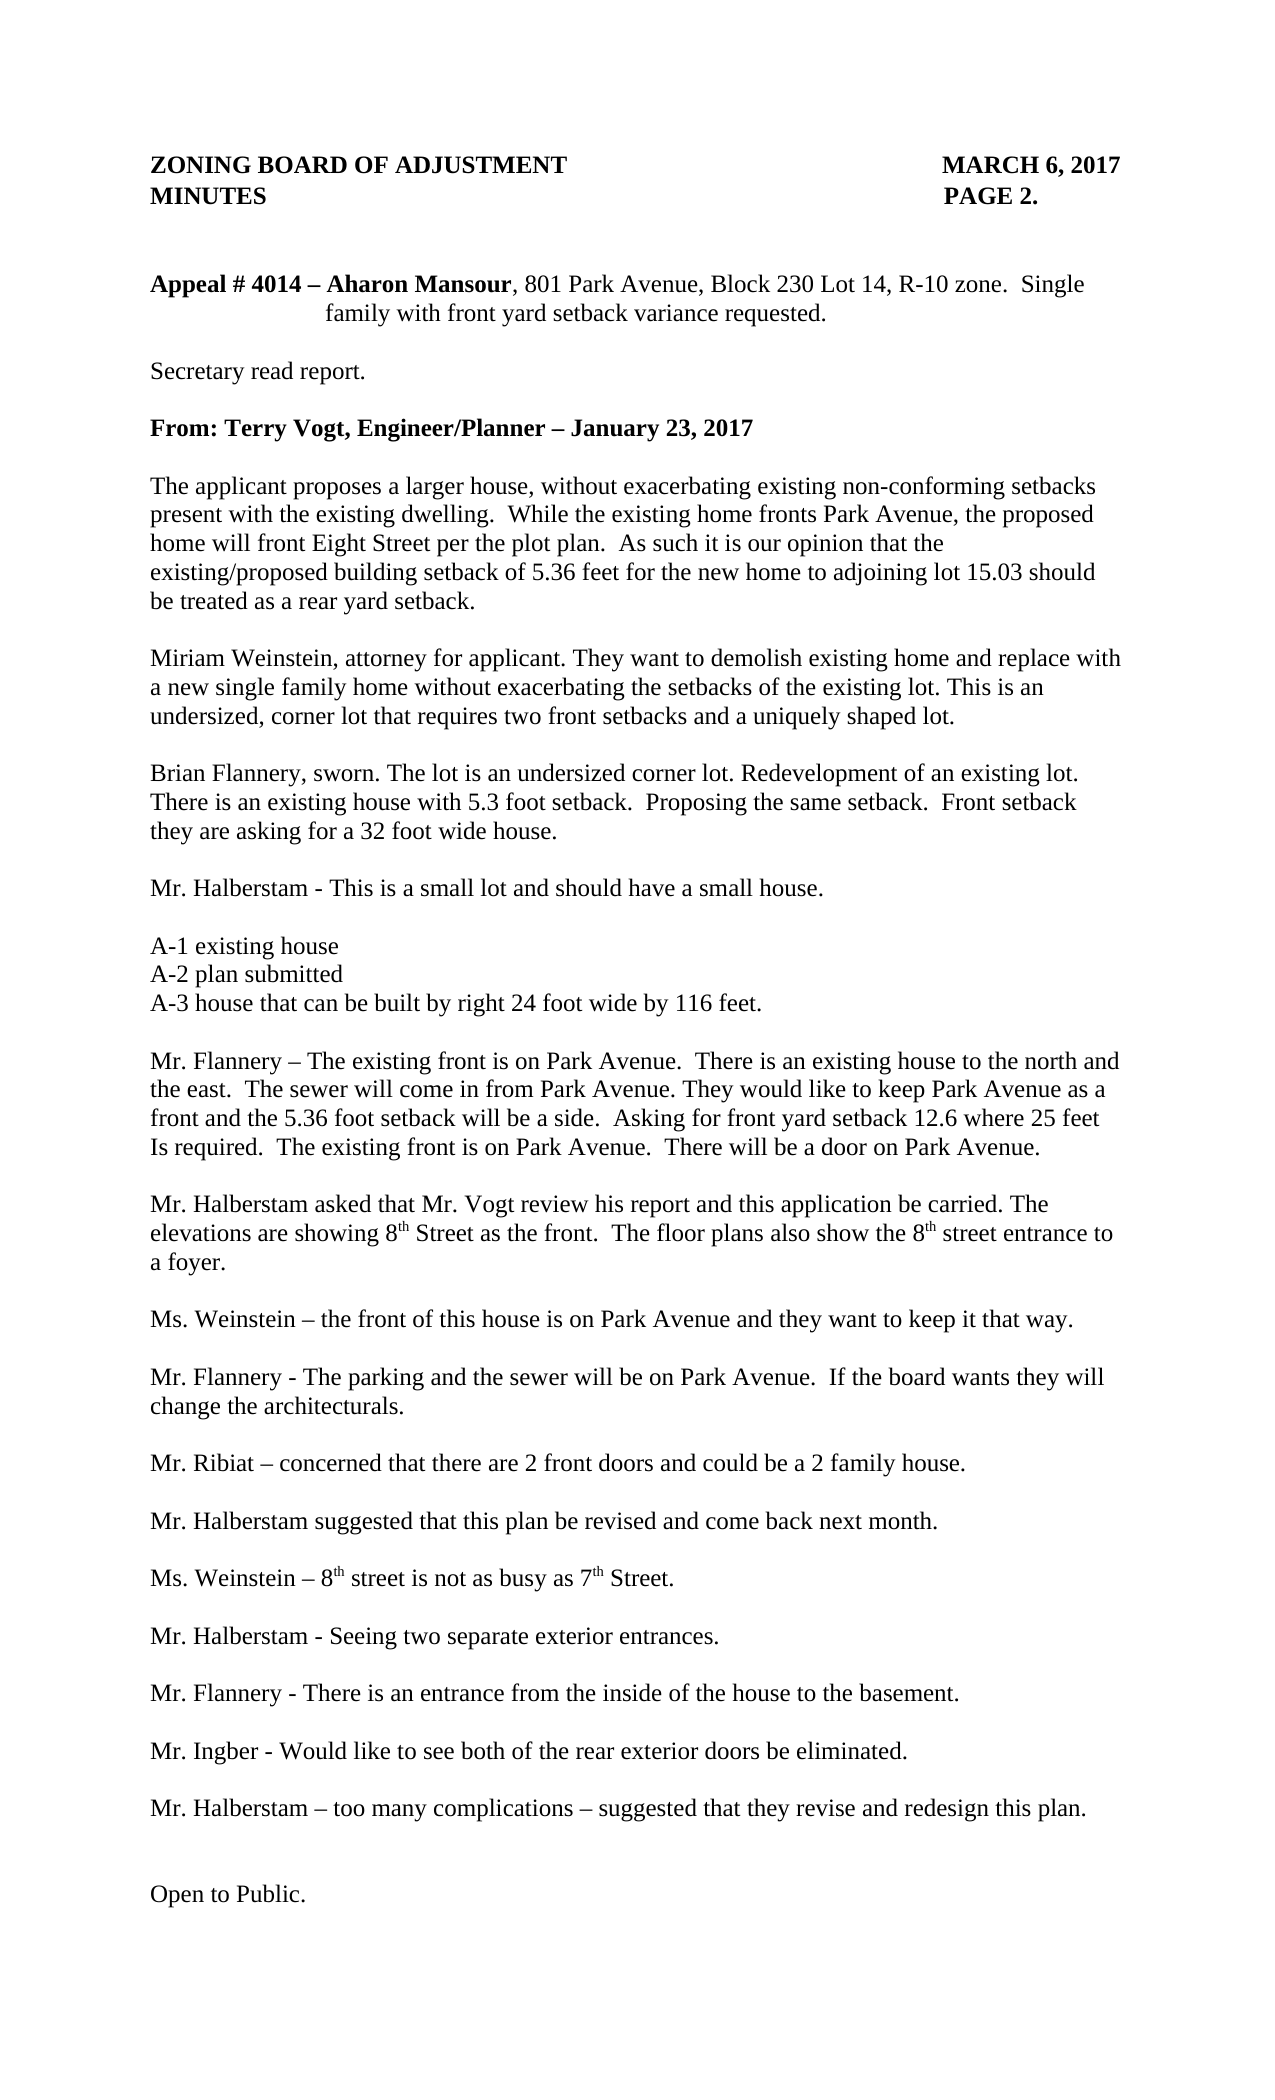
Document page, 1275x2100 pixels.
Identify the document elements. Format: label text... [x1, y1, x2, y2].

text Mr. Halberstam – too many complications – suggested that they revise and redesign this plan. [150, 1793, 1125, 1822]
text Mr. Halberstam suggested that this plan be revised and come back next month. [150, 1506, 1125, 1534]
text Open to Public. [150, 1879, 1125, 1908]
text Secretary read report. [150, 356, 1125, 384]
text Mr. Halberstam - This is a small lot and should have a small house. [150, 873, 1125, 902]
text Miriam Weinstein, attorney for applicant. They want to demolish existing home and replace with a new single family home without exacerbating the setbacks of the existing lot. This is an undersized, corner lot that requires two front setbacks and a uniquely shaped lot. [150, 643, 1125, 729]
text MINUTES PAGE 2. [150, 181, 1125, 210]
text Mr. Halberstam asked that Mr. Vogt review his report and this application be carried. The elevations are showing 8th Street as the front. The floor plans also show the 8th street entrance to a foyer. [150, 1189, 1125, 1276]
text Ms. Weinstein – the front of this house is on Park Avenue and they want to keep it that way. [150, 1304, 1125, 1333]
text Ms. Weinstein – 8th street is not as busy as 7th Street. [150, 1563, 1125, 1592]
text Appeal # 4014 – Aharon Mansour, 801 Park Avenue, Block 230 Lot 14, R-10 zone. Single [150, 269, 1125, 298]
text Brian Flannery, sworn. The lot is an undersized corner lot. Redevelopment of an existing lot. There is an existing house with 5.3 foot setback. Proposing the same setback. Front setback they are asking for a 32 foot wide house. [150, 758, 1125, 844]
text A-2 plan submitted [150, 959, 1125, 988]
text Mr. Flannery - The parking and the sewer will be on Park Avenue. If the board wants they will change the architecturals. [150, 1362, 1125, 1419]
text A-1 existing house [150, 931, 1125, 959]
text Mr. Flannery – The existing front is on Park Avenue. There is an existing house to the north and the east. The sewer will come in from Park Avenue. They would like to keep Park Avenue as a front and the 5.36 foot setback will be a side. Asking for front yard setback 12.6 where 25 feet [150, 1046, 1125, 1132]
text The applicant proposes a larger house, without exacerbating existing non-conforming setbacks present with the existing dwelling. While the existing home fronts Park Avenue, the proposed home will front Eight Street per the plot plan. As such it is our opinion that the existing/proposed building setback of 5.36 feet for the new home to adjoining lot 15.03 should be treated as a rear yard setback. [150, 471, 1125, 614]
text Mr. Halberstam - Seeing two separate exterior entrances. [150, 1621, 1125, 1649]
text Mr. Flannery - There is an entrance from the inside of the house to the basement. [150, 1678, 1125, 1707]
text From: Terry Vogt, Engineer/Planner – January 23, 2017 [150, 413, 1125, 442]
text Is required. The existing front is on Park Avenue. There will be a door on Park Avenue. [150, 1132, 1125, 1161]
text A-3 house that can be built by right 24 foot wide by 116 feet. [150, 988, 1125, 1017]
text ZONING BOARD OF ADJUSTMENT MARCH 6, 2017 [150, 150, 1125, 179]
text Mr. Ingber - Would like to see both of the rear exterior doors be eliminated. [150, 1736, 1125, 1764]
text family with front yard setback variance requested. [150, 298, 1125, 327]
text Mr. Ribiat – concerned that there are 2 front doors and could be a 2 family house. [150, 1448, 1125, 1477]
